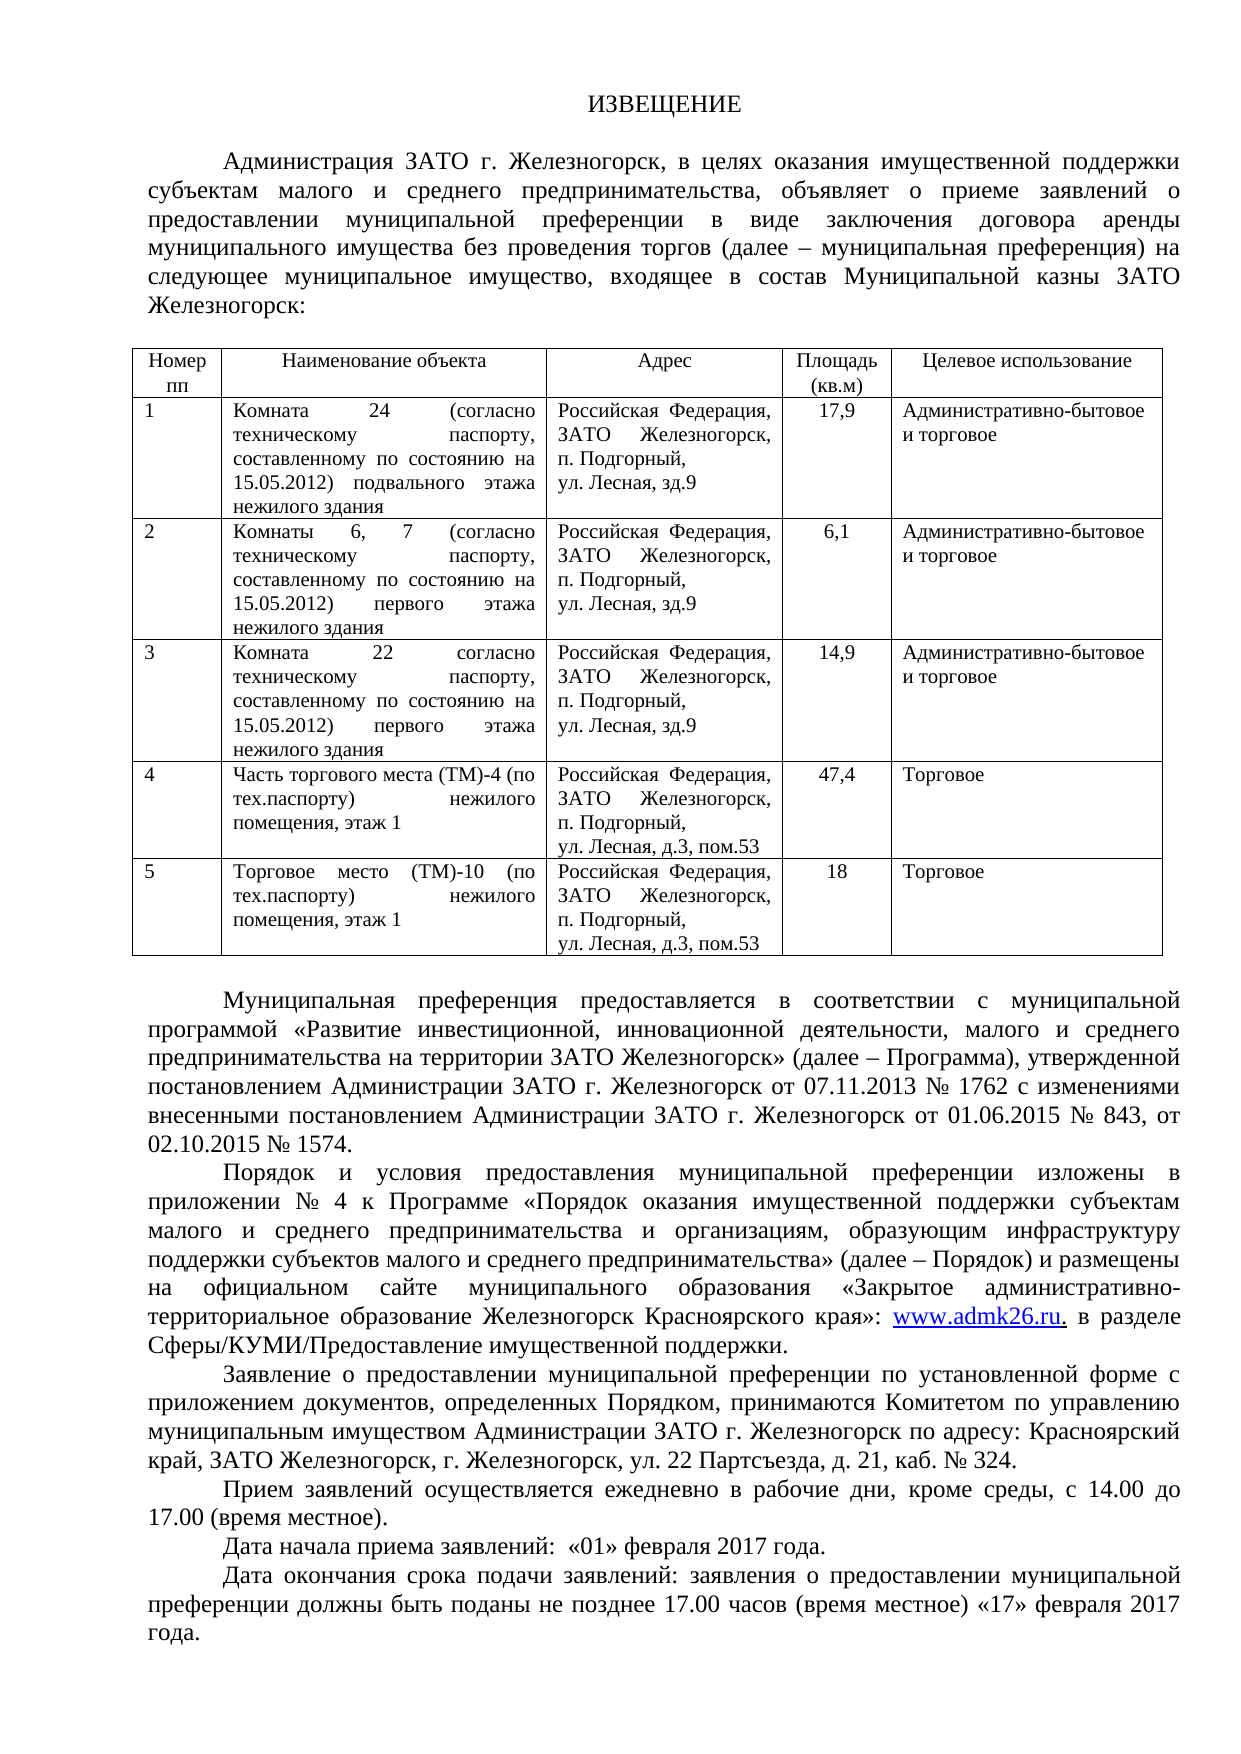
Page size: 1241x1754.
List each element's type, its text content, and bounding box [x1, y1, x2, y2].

table_cell Российская Федерация, ЗАТО Железногорск, п. Подгорный, ул. Лесная, д.3, пом.53 [547, 762, 782, 858]
text Прием заявлений осуществляется ежедневно в рабочие дни, кроме среды, с 14.00 до 17.00 (время местное). [148, 1474, 1181, 1531]
table_cell 2 [133, 519, 221, 639]
table_cell Административно-бытовое и торговое [892, 640, 1162, 761]
table_header Адрес [547, 349, 782, 397]
text Дата начала приема заявлений: «01» февраля 2017 года. [148, 1531, 1181, 1560]
table_cell 1 [133, 398, 221, 518]
table_cell Комната 22 согласно техническому паспорту, составленному по состоянию на 15.05.2012) первого этажа нежилого здания [222, 640, 546, 761]
table_cell Торговое [892, 859, 1162, 955]
table_header Площадь (кв.м) [783, 349, 891, 397]
table_cell 18 [783, 859, 891, 955]
table_cell 3 [133, 640, 221, 761]
text Дата окончания срока подачи заявлений: заявления о предоставлении муниципальной преференции должны быть поданы не позднее 17.00 часов (время местное) «17» февраля 2017 года. [148, 1560, 1181, 1646]
text Муниципальная преференция предоставляется в соответствии с муниципальной программой «Развитие инвестиционной, инновационной деятельности, малого и среднего предпринимательства на территории ЗАТО Железногорск» (далее – Программа), утвержденной постановлением Администрации ЗАТО г. Железногорск от 07.11.2013 № 1762 с изменениями внесенными постановлением Администрации ЗАТО г. Железногорск от 01.06.2015 № 843, от 02.10.2015 № 1574. [148, 985, 1181, 1157]
text Администрация ЗАТО г. Железногорск, в целях оказания имущественной поддержки субъектам малого и среднего предпринимательства, объявляет о приеме заявлений о предоставлении муниципальной преференции в виде заключения договора аренды муниципального имущества без проведения торгов (далее – муниципальная преференция) на следующее муниципальное имущество, входящее в состав Муниципальной казны ЗАТО Железногорск: [148, 146, 1181, 319]
table_cell Административно-бытовое и торговое [892, 398, 1162, 518]
table_cell Комнаты 6, 7 (согласно техническому паспорту, составленному по состоянию на 15.05.2012) первого этажа нежилого здания [222, 519, 546, 639]
table_header Целевое использование [892, 349, 1162, 397]
table_cell Торговое место (ТМ)-10 (по тех.паспорту) нежилого помещения, этаж 1 [222, 859, 546, 955]
table_cell 4 [133, 762, 221, 858]
table_cell Российская Федерация, ЗАТО Железногорск, п. Подгорный, ул. Лесная, зд.9 [547, 398, 782, 518]
table_cell Торговое [892, 762, 1162, 858]
table_cell 47,4 [783, 762, 891, 858]
table_cell Российская Федерация, ЗАТО Железногорск, п. Подгорный, ул. Лесная, зд.9 [547, 640, 782, 761]
table_cell 6,1 [783, 519, 891, 639]
table_cell Административно-бытовое и торговое [892, 519, 1162, 639]
table_cell 17,9 [783, 398, 891, 518]
table_cell Часть торгового места (ТМ)-4 (по тех.паспорту) нежилого помещения, этаж 1 [222, 762, 546, 858]
text ИЗВЕЩЕНИЕ [148, 89, 1181, 117]
text Заявление о предоставлении муниципальной преференции по установленной форме с приложением документов, определенных Порядком, принимаются Комитетом по управлению муниципальным имуществом Администрации ЗАТО г. Железногорск по адресу: Красноярский край, ЗАТО Железногорск, г. Железногорск, ул. 22 Партсъезда, д. 21, каб. № 324. [148, 1359, 1181, 1474]
table_cell 14,9 [783, 640, 891, 761]
table_cell Комната 24 (согласно техническому паспорту, составленному по состоянию на 15.05.2012) подвального этажа нежилого здания [222, 398, 546, 518]
text Порядок и условия предоставления муниципальной преференции изложены в приложении № 4 к Программе «Порядок оказания имущественной поддержки субъектам малого и среднего предпринимательства и организациям, образующим инфраструктуру поддержки субъектов малого и среднего предпринимательства» (далее – Порядок) и размещены на официальном сайте муниципального образования «Закрытое административно-территориальное образование Железногорск Красноярского края»: www.admk26.ru. в разделе Сферы/КУМИ/Предоставление имущественной поддержки. [148, 1157, 1181, 1359]
table_header Наименование объекта [222, 349, 546, 397]
table_cell 5 [133, 859, 221, 955]
table_cell Российская Федерация, ЗАТО Железногорск, п. Подгорный, ул. Лесная, зд.9 [547, 519, 782, 639]
table_header Номер пп [133, 349, 221, 397]
table_cell Российская Федерация, ЗАТО Железногорск, п. Подгорный, ул. Лесная, д.3, пом.53 [547, 859, 782, 955]
